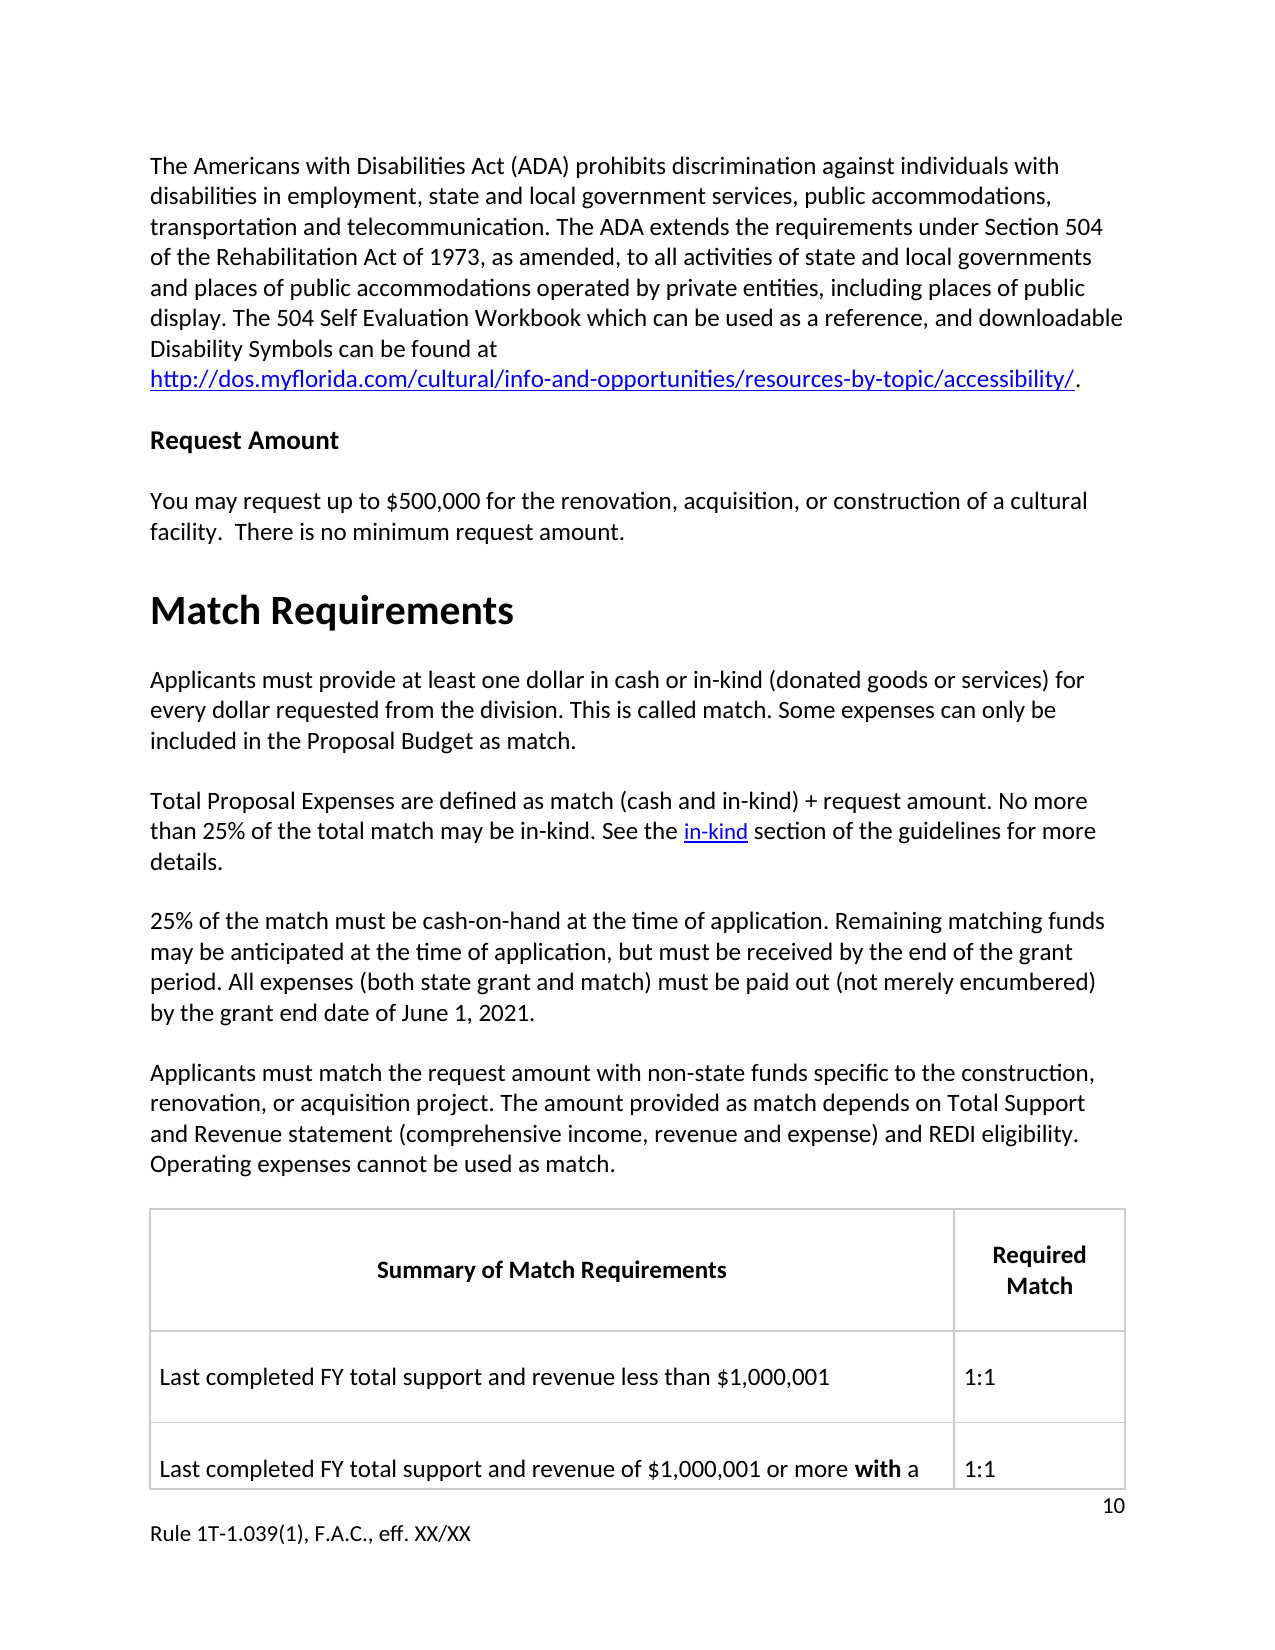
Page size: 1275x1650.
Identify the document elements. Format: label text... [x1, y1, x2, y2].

text Total Proposal Expenses are defined as match (cash and in-kind) + request amount. No more than 25% of the total match may be in-kind. See the in-kind section of the guidelines for more details. [150, 785, 1125, 876]
table_header Required Match [955, 1210, 1124, 1330]
text You may request up to $500,000 for the renovation, acquisition, or construction of a cultural facility. There is no minimum request amount. [150, 486, 1125, 547]
table_cell 1:1 [955, 1423, 1124, 1488]
table_cell 1:1 [955, 1332, 1124, 1421]
text Applicants must provide at least one dollar in cash or in-kind (donated goods or services) for every dollar requested from the division. This is called match. Some expenses can only be included in the Proposal Budget as match. [150, 664, 1125, 756]
text The Americans with Disabilities Act (ADA) prohibits discrimination against individuals with disabilities in employment, state and local government services, public accommodations, transportation and telecommunication. The ADA extends the requirements under Section 504 of the Rehabilitation Act of 1973, as amended, to all activities of state and local governments and places of public accommodations operated by private entities, including places of public display. The 504 Self Evaluation Workbook which can be used as a reference, and downloadable Disability Symbols can be found at http://dos.myflorida.com/cultural/info-and-opportunities/resources-by-topic/accessibility/. [150, 150, 1125, 394]
table_header Summary of Match Requirements [151, 1210, 953, 1330]
table_cell Last completed FY total support and revenue less than $1,000,001 [151, 1332, 953, 1421]
text 25% of the match must be cash-on-hand at the time of application. Remaining matching funds may be anticipated at the time of application, but must be received by the end of the grant period. All expenses (both state grant and match) must be paid out (not merely encumbered) by the grant end date of June 1, 2021. [150, 906, 1125, 1028]
subtitle Match Requirements [150, 584, 1125, 635]
text Applicants must match the request amount with non-state funds specific to the construction, renovation, or acquisition project. The amount provided as match depends on Total Support and Revenue statement (comprehensive income, revenue and expense) and REDI eligibility. Operating expenses cannot be used as match. [150, 1057, 1125, 1179]
subtitle Request Amount [150, 423, 1125, 456]
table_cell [151, 1423, 953, 1488]
